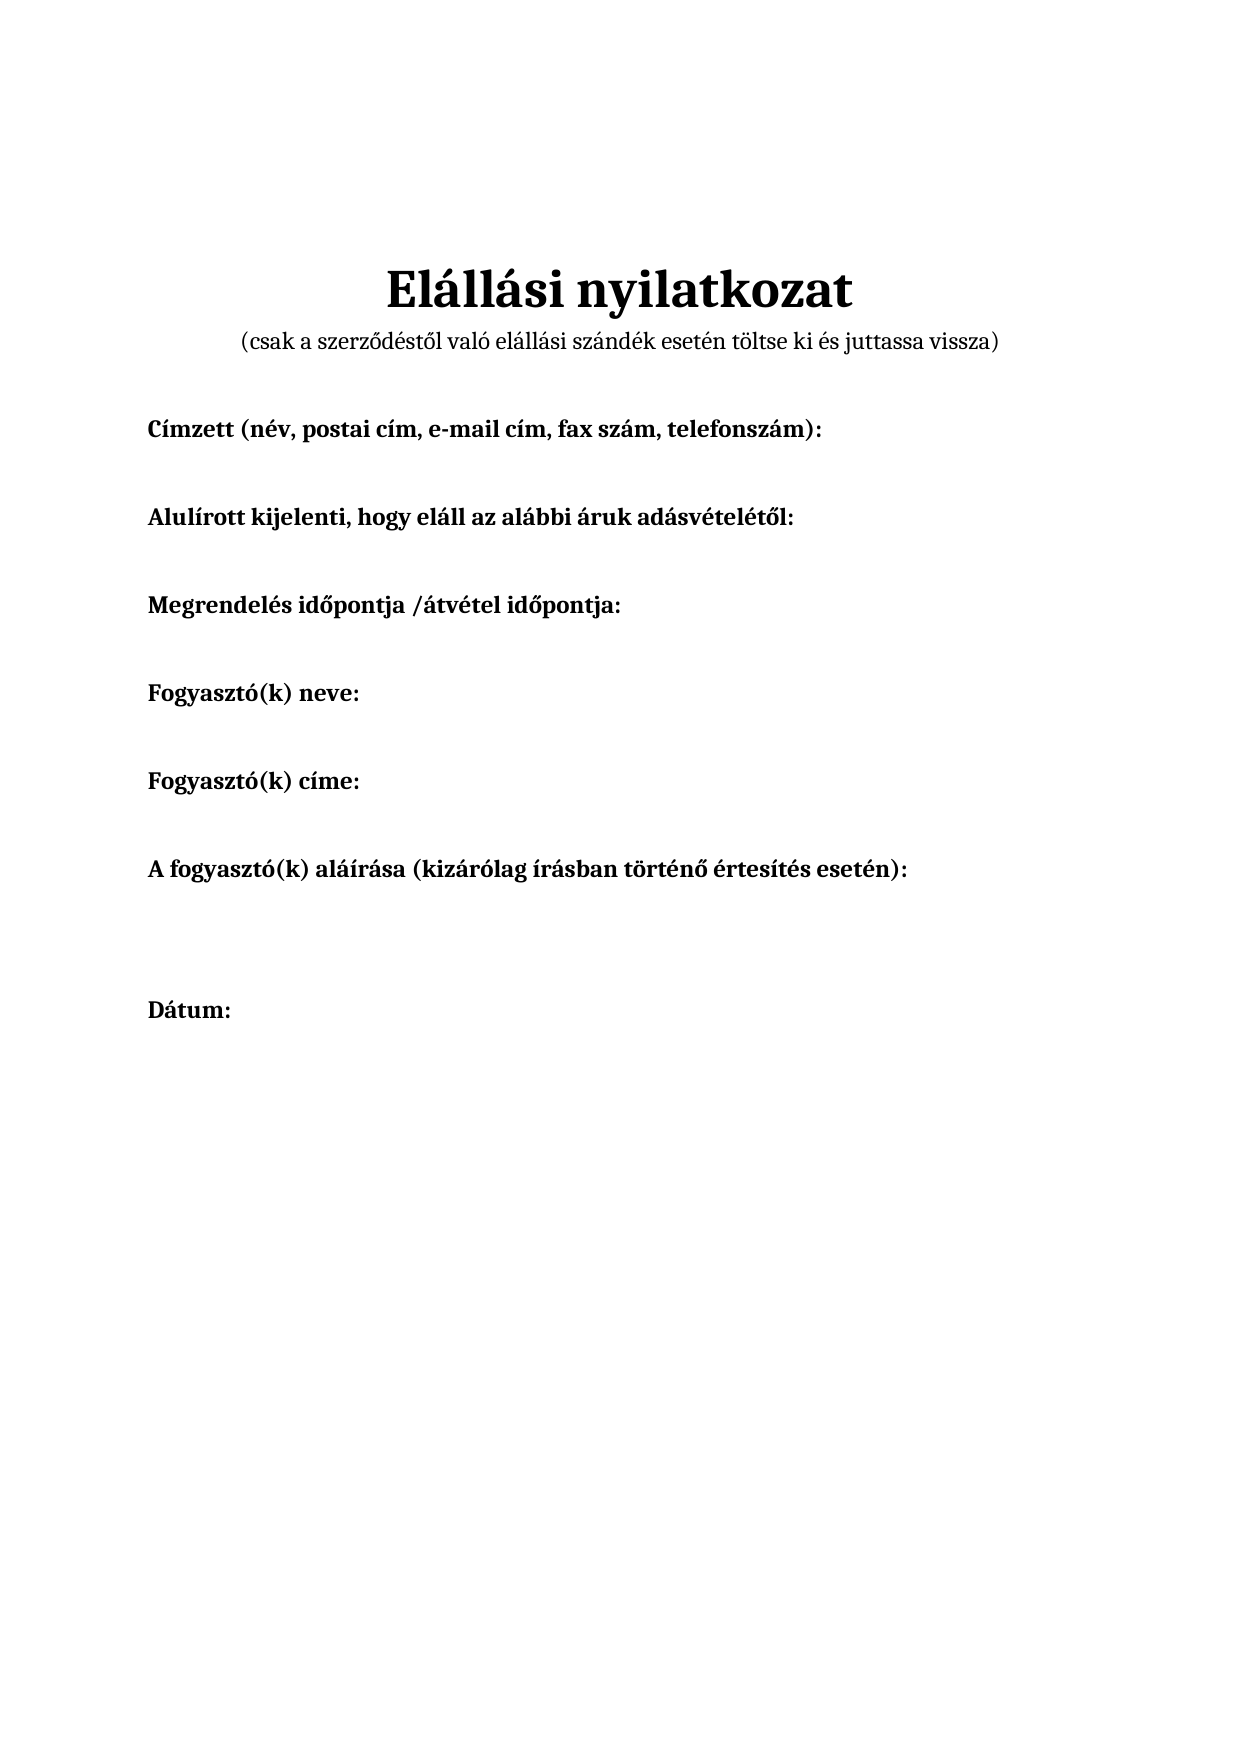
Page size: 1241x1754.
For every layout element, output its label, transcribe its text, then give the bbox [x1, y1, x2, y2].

text Alulírott kijelenti, hogy eláll az alábbi áruk adásvételétől: [148, 503, 1093, 532]
text A fogyasztó(k) aláírása (kizárólag írásban történő értesítés esetén): [148, 855, 1093, 884]
text Dátum: [148, 996, 1093, 1025]
text Fogyasztó(k) címe: [148, 767, 1093, 796]
text Elállási nyilatkozat [148, 258, 1093, 321]
text (csak a szerződéstől való elállási szándék esetén töltse ki és juttassa vissza) [148, 327, 1093, 356]
text Fogyasztó(k) neve: [148, 679, 1093, 708]
text Megrendelés időpontja /átvétel időpontja: [148, 591, 1093, 620]
text Címzett (név, postai cím, e-mail cím, fax szám, telefonszám): [148, 415, 1093, 444]
